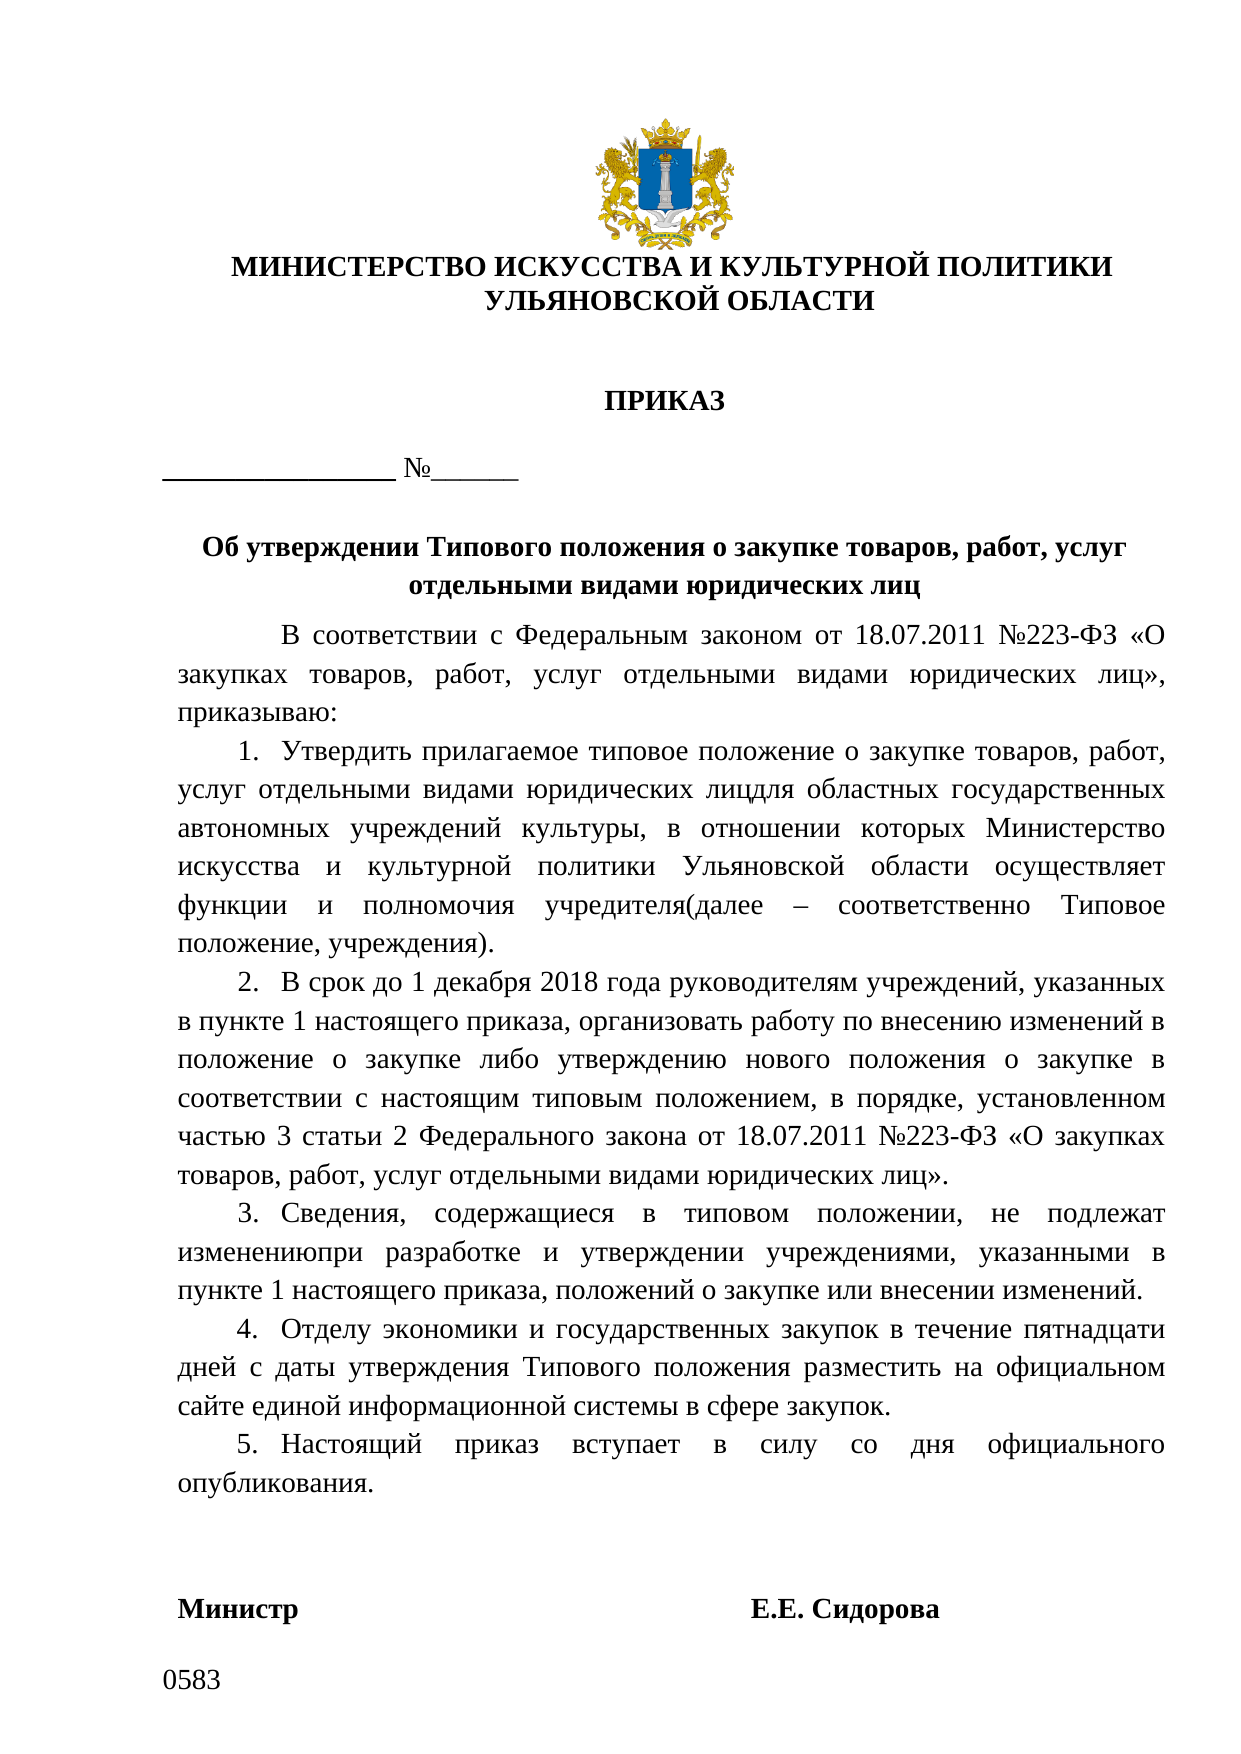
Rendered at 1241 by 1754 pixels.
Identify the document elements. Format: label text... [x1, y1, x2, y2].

subtitle Утвердить прилагаемое типовое положение о закупке товаров, работ, услуг отдельными видами юридических лицдля областных государственных автономных учреждений культуры, в отношении которых Министерство искусства и культурной политики Ульяновской области осуществляет функции и полномочия учредителя(далее – соответственно Типовое положение, учреждения). [177, 733, 1166, 959]
subtitle В срок до 1 декабря 2018 года руководителям учреждений, указанных в пункте 1 настоящего приказа, организовать работу по внесению изменений в положение о закупке либо утверждению нового положения о закупке в соответствии с настоящим типовым положением, в порядке, установленном частью 3 статьи 2 Федерального закона от 18.07.2011 №223-ФЗ «О закупках товаров, работ, услуг отдельными видами юридических лиц». [177, 964, 1166, 1190]
text ________________ №______ [162, 451, 1166, 484]
picture [595, 118, 734, 250]
text ПРИКАЗ [162, 383, 1166, 417]
list Настоящий приказ вступает в силу со дня официального опубликования. [177, 1427, 1166, 1499]
subtitle В соответствии с Федеральным законом от 18.07.2011 №223-ФЗ «О закупках товаров, работ, услуг отдельными видами юридических лиц», приказываю: [177, 617, 1166, 728]
list Отделу экономики и государственных закупок в течение пятнадцати дней с даты утверждения Типового положения разместить на официальном сайте единой информационной системы в сфере закупок. [177, 1311, 1166, 1422]
subtitle Об утверждении Типового положения о закупке товаров, работ, услуг отдельными видами юридических лиц [162, 529, 1166, 601]
text Министр Е.Е. Сидорова [177, 1592, 1166, 1625]
text МИНИСТЕРСТВО ИСКУССТВА И КУЛЬТУРНОЙ ПОЛИТИКИ УЛЬЯНОВСКОЙ ОБЛАСТИ [162, 249, 1181, 316]
list Сведения, содержащиеся в типовом положении, не подлежат изменениюпри разработке и утверждении учреждениями, указанными в пункте 1 настоящего приказа, положений о закупке или внесении изменений. [177, 1195, 1166, 1306]
